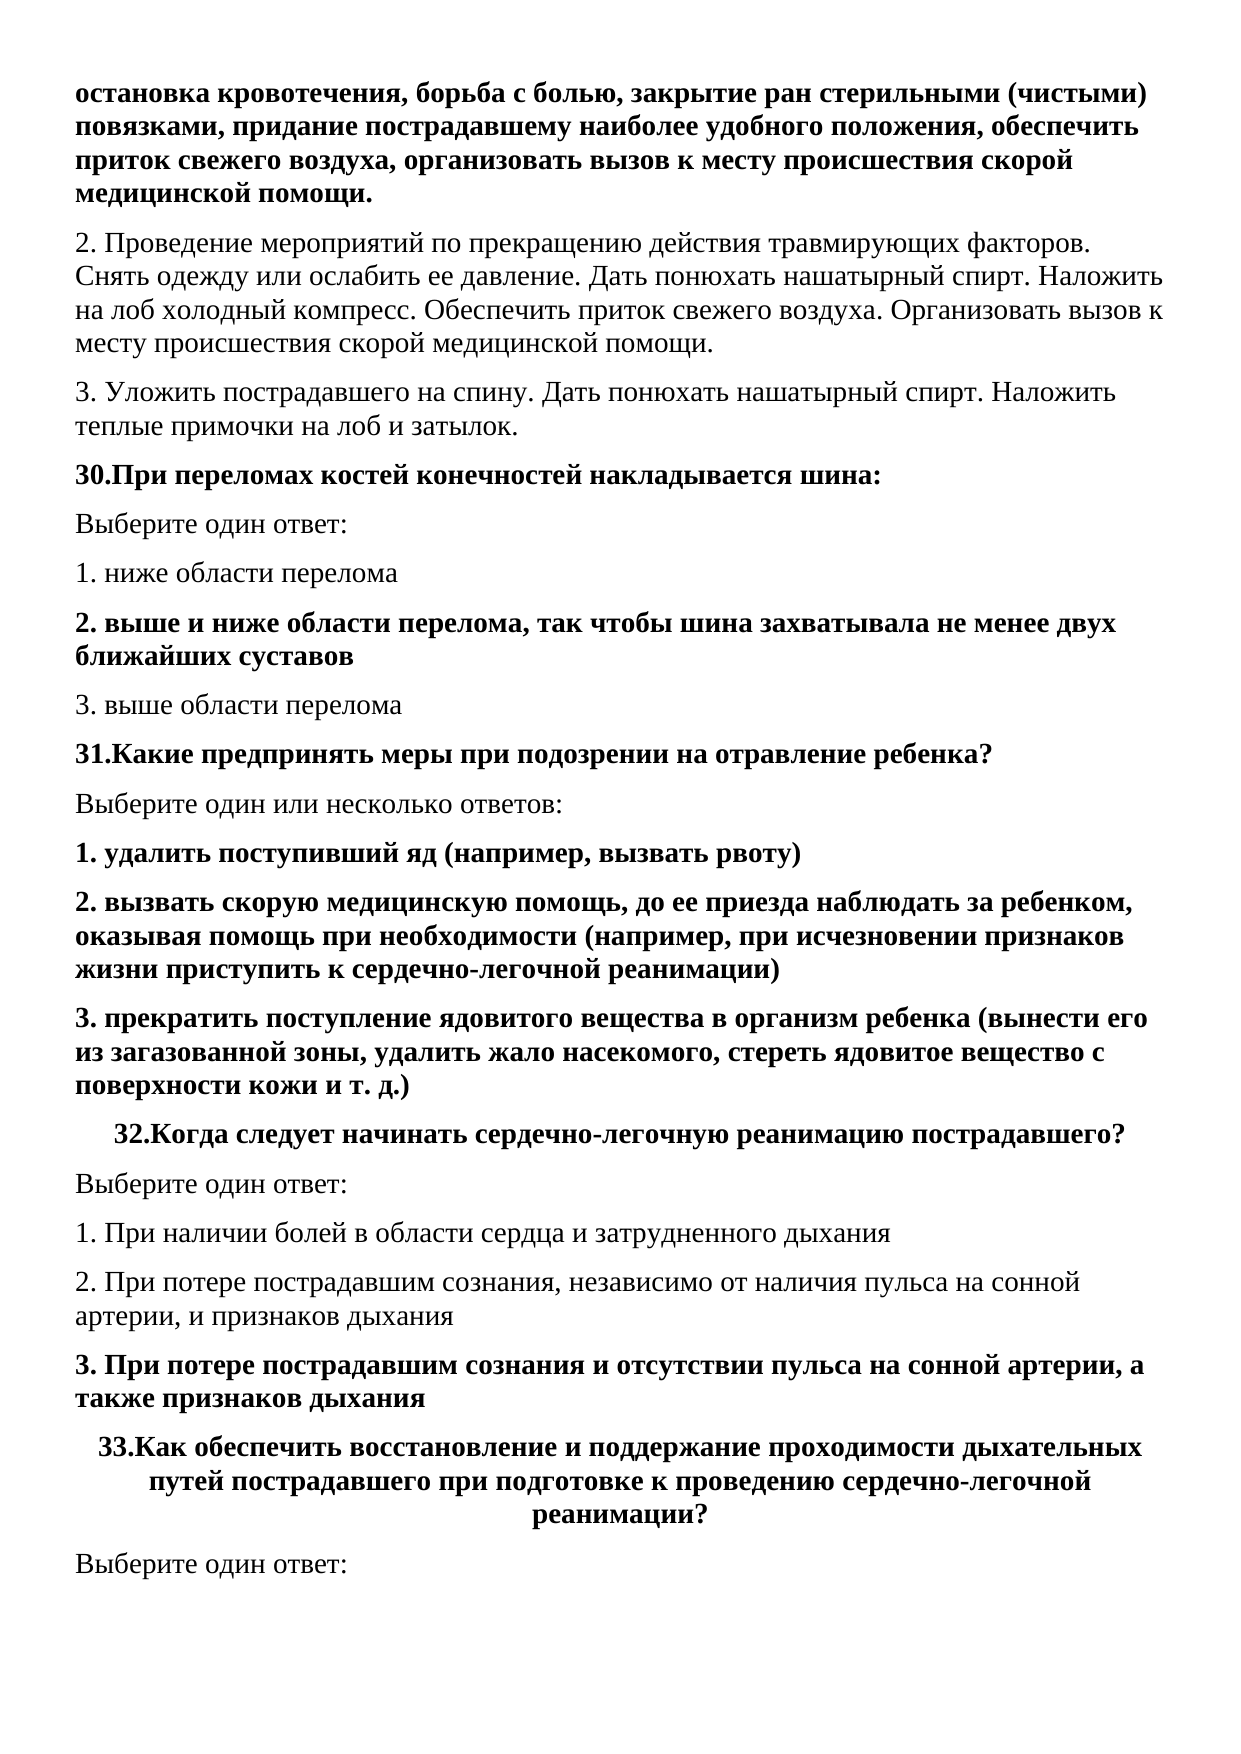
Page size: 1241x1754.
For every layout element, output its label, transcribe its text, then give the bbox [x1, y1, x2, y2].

text 3. Уложить пострадавшего на спину. Дать понюхать нашатырный спирт. Наложить теплые примочки на лоб и затылок. [75, 374, 1165, 442]
text 30.При переломах костей конечностей накладывается шина: [75, 457, 1165, 491]
text 2. Проведение мероприятий по прекращению действия травмирующих факторов. Снять одежду или ослабить ее давление. Дать понюхать нашатырный спирт. Наложить на лоб холодный компресс. Обеспечить приток свежего воздуха. Организовать вызов к месту происшествия скорой медицинской помощи. [75, 225, 1165, 359]
text Выберите один ответ: [75, 1546, 1165, 1579]
text Выберите один или несколько ответов: [75, 786, 1165, 819]
text 31.Какие предпринять меры при подозрении на отравление ребенка? [75, 737, 1165, 770]
text 3. выше области перелома [75, 687, 1165, 721]
text 3. При потере пострадавшим сознания и отсутствии пульса на сонной артерии, а также признаков дыхания [75, 1347, 1165, 1414]
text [75, 75, 1165, 209]
text 33.Как обеспечить восстановление и поддержание проходимости дыхательных путей пострадавшего при подготовке к проведению сердечно-легочной реанимации? [75, 1429, 1165, 1530]
text 2. При потере пострадавшим сознания, независимо от наличия пульса на сонной артерии, и признаков дыхания [75, 1264, 1165, 1331]
text 1. ниже области перелома [75, 556, 1165, 589]
text 32.Когда следует начинать сердечно-легочную реанимацию пострадавшего? [75, 1117, 1165, 1150]
text 3. прекратить поступление ядовитого вещества в организм ребенка (вынести его из загазованной зоны, удалить жало насекомого, стереть ядовитое вещество с поверхности кожи и т. д.) [75, 1000, 1165, 1101]
text Выберите один ответ: [75, 506, 1165, 540]
text 1. удалить поступивший яд (например, вызвать рвоту) [75, 835, 1165, 868]
text 2. вызвать скорую медицинскую помощь, до ее приезда наблюдать за ребенком, оказывая помощь при необходимости (например, при исчезновении признаков жизни приступить к сердечно-легочной реанимации) [75, 884, 1165, 985]
text Выберите один ответ: [75, 1166, 1165, 1199]
text 2. выше и ниже области перелома, так чтобы шина захватывала не менее двух ближайших суставов [75, 605, 1165, 672]
text 1. При наличии болей в области сердца и затрудненного дыхания [75, 1215, 1165, 1248]
